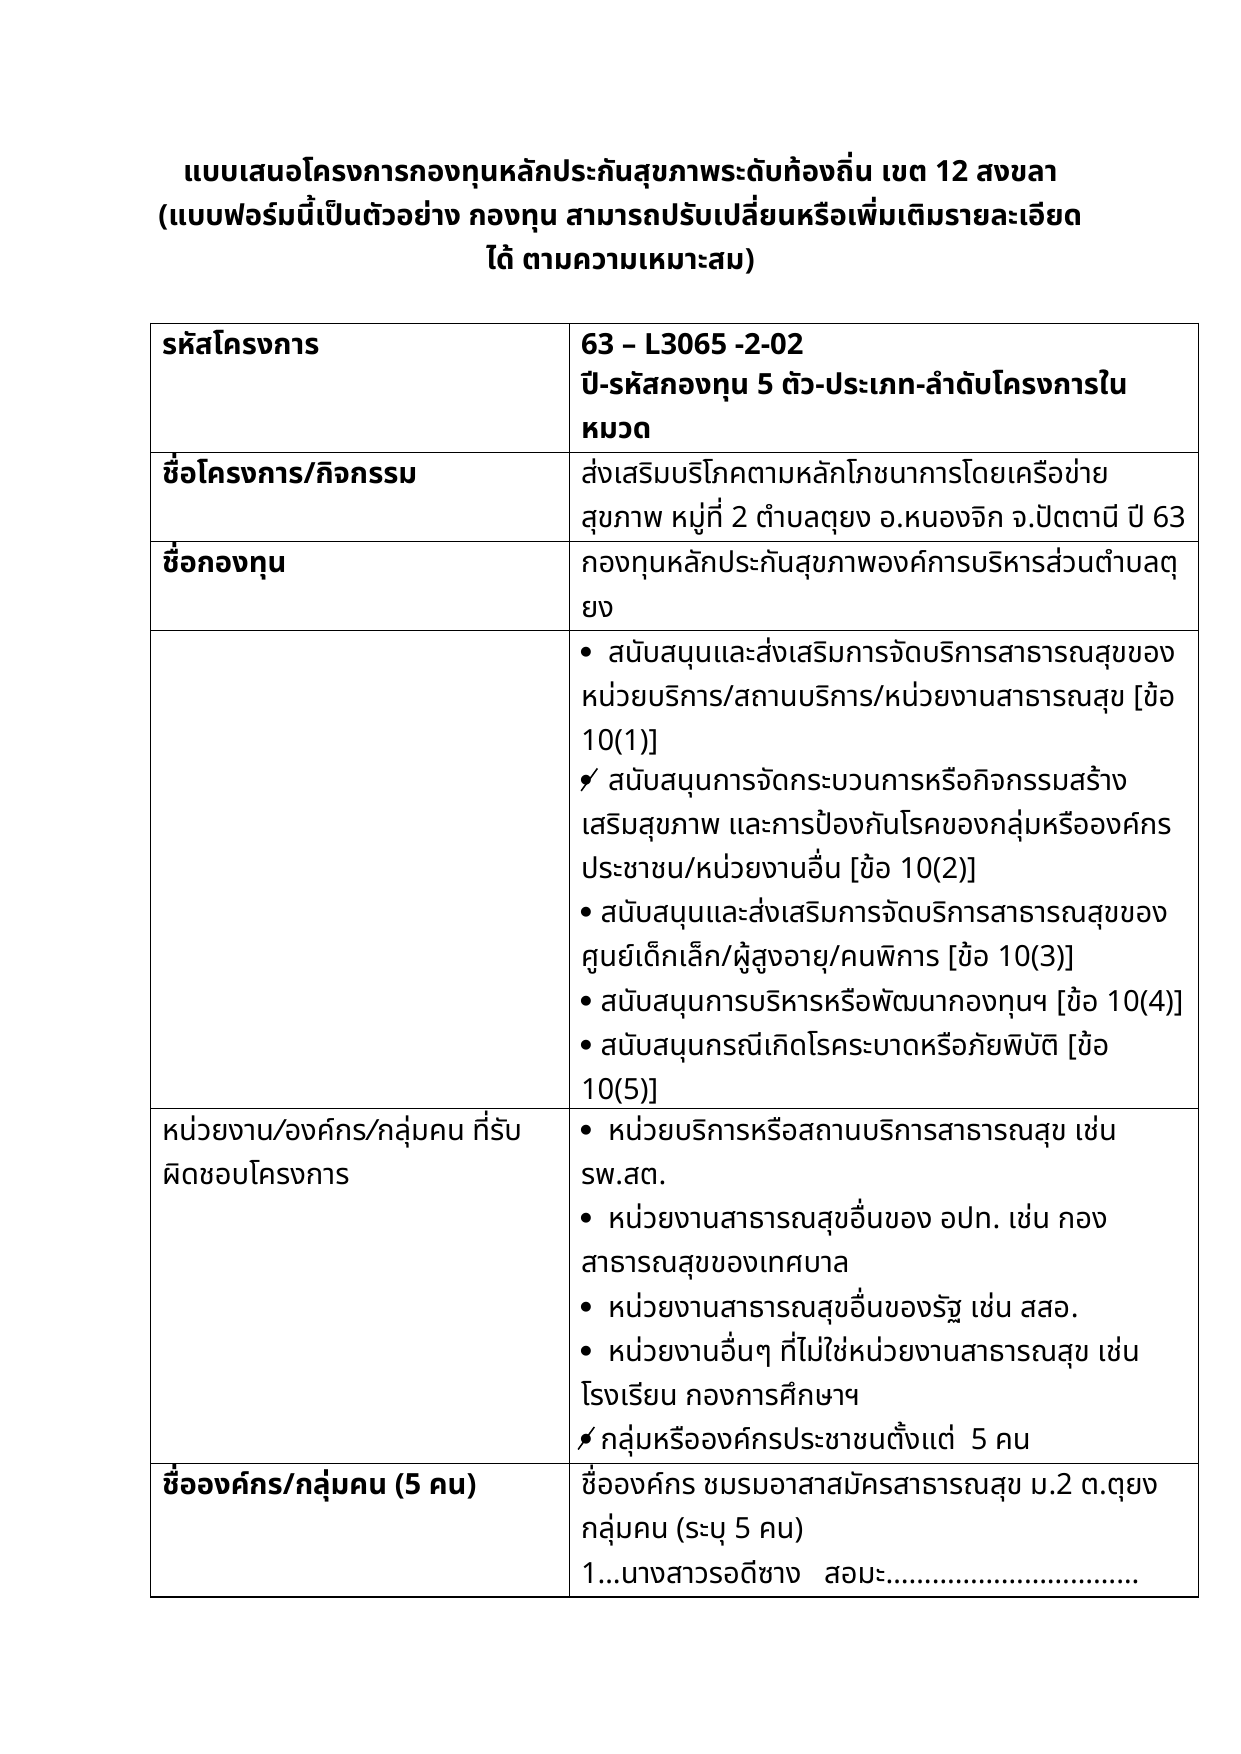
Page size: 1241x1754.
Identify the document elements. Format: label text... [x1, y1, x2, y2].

table_cell หน่วยงาน/องค์กร/กลุ่มคน ที่รับผิดชอบโครงการ [151, 1109, 569, 1462]
table_cell ชื่อกองทุน [151, 542, 569, 630]
table_header 63 – L3065 -2-02 ปี-รหัสกองทุน 5 ตัว-ประเภท-ลำดับโครงการในหมวด [570, 324, 1198, 452]
table_cell ส่งเสริมบริโภคตามหลักโภชนาการโดยเครือข่ายสุขภาพ หมู่ที่ 2 ตำบลตุยง อ.หนองจิก จ.ปัตตานี ปี 63 [570, 453, 1198, 541]
table_cell ชื่อโครงการ/กิจกรรม [151, 453, 569, 541]
table_cell หน่วยบริการหรือสถานบริการสาธารณสุข เช่น รพ.สต. หน่วยงานสาธารณสุขอื่นของ อปท. เช่น กองสาธารณสุขของเทศบาล หน่วยงานสาธารณสุขอื่นของรัฐ เช่น สสอ. หน่วยงานอื่นๆ ที่ไม่ใช่หน่วยงานสาธารณสุข เช่น โรงเรียน กองการศึกษาฯ กลุ่มหรือองค์กรประชาชนตั้งแต่ 5 คน [570, 1109, 1198, 1462]
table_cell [570, 1464, 1198, 1596]
table_cell สนับสนุนและส่งเสริมการจัดบริการสาธารณสุขของ หน่วยบริการ/สถานบริการ/หน่วยงานสาธารณสุข [ข้อ 10(1)] สนับสนุนการจัดกระบวนการหรือกิจกรรมสร้างเสริมสุขภาพ และการป้องกันโรคของกลุ่มหรือองค์กรประชาชน/หน่วยงานอื่น [ข้อ 10(2)] สนับสนุนและส่งเสริมการจัดบริการสาธารณสุขของ ศูนย์เด็กเล็ก/ผู้สูงอายุ/คนพิการ [ข้อ 10(3)] สนับสนุนการบริหารหรือพัฒนากองทุนฯ [ข้อ 10(4)] สนับสนุนกรณีเกิดโรคระบาดหรือภัยพิบัติ [ข้อ 10(5)] [570, 631, 1198, 1108]
table_cell [151, 631, 569, 1108]
text (แบบฟอร์มนี้เป็นตัวอย่าง กองทุน สามารถปรับเปลี่ยนหรือเพิ่มเติมรายละเอียดได้ ตามความเหมาะสม) [150, 194, 1090, 283]
text แบบเสนอโครงการกองทุนหลักประกันสุขภาพระดับท้องถิ่น เขต 12 สงขลา [150, 150, 1090, 194]
table_cell กองทุนหลักประกันสุขภาพองค์การบริหารส่วนตำบลตุยง [570, 542, 1198, 630]
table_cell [151, 1464, 569, 1596]
table_header รหัสโครงการ [151, 324, 569, 452]
